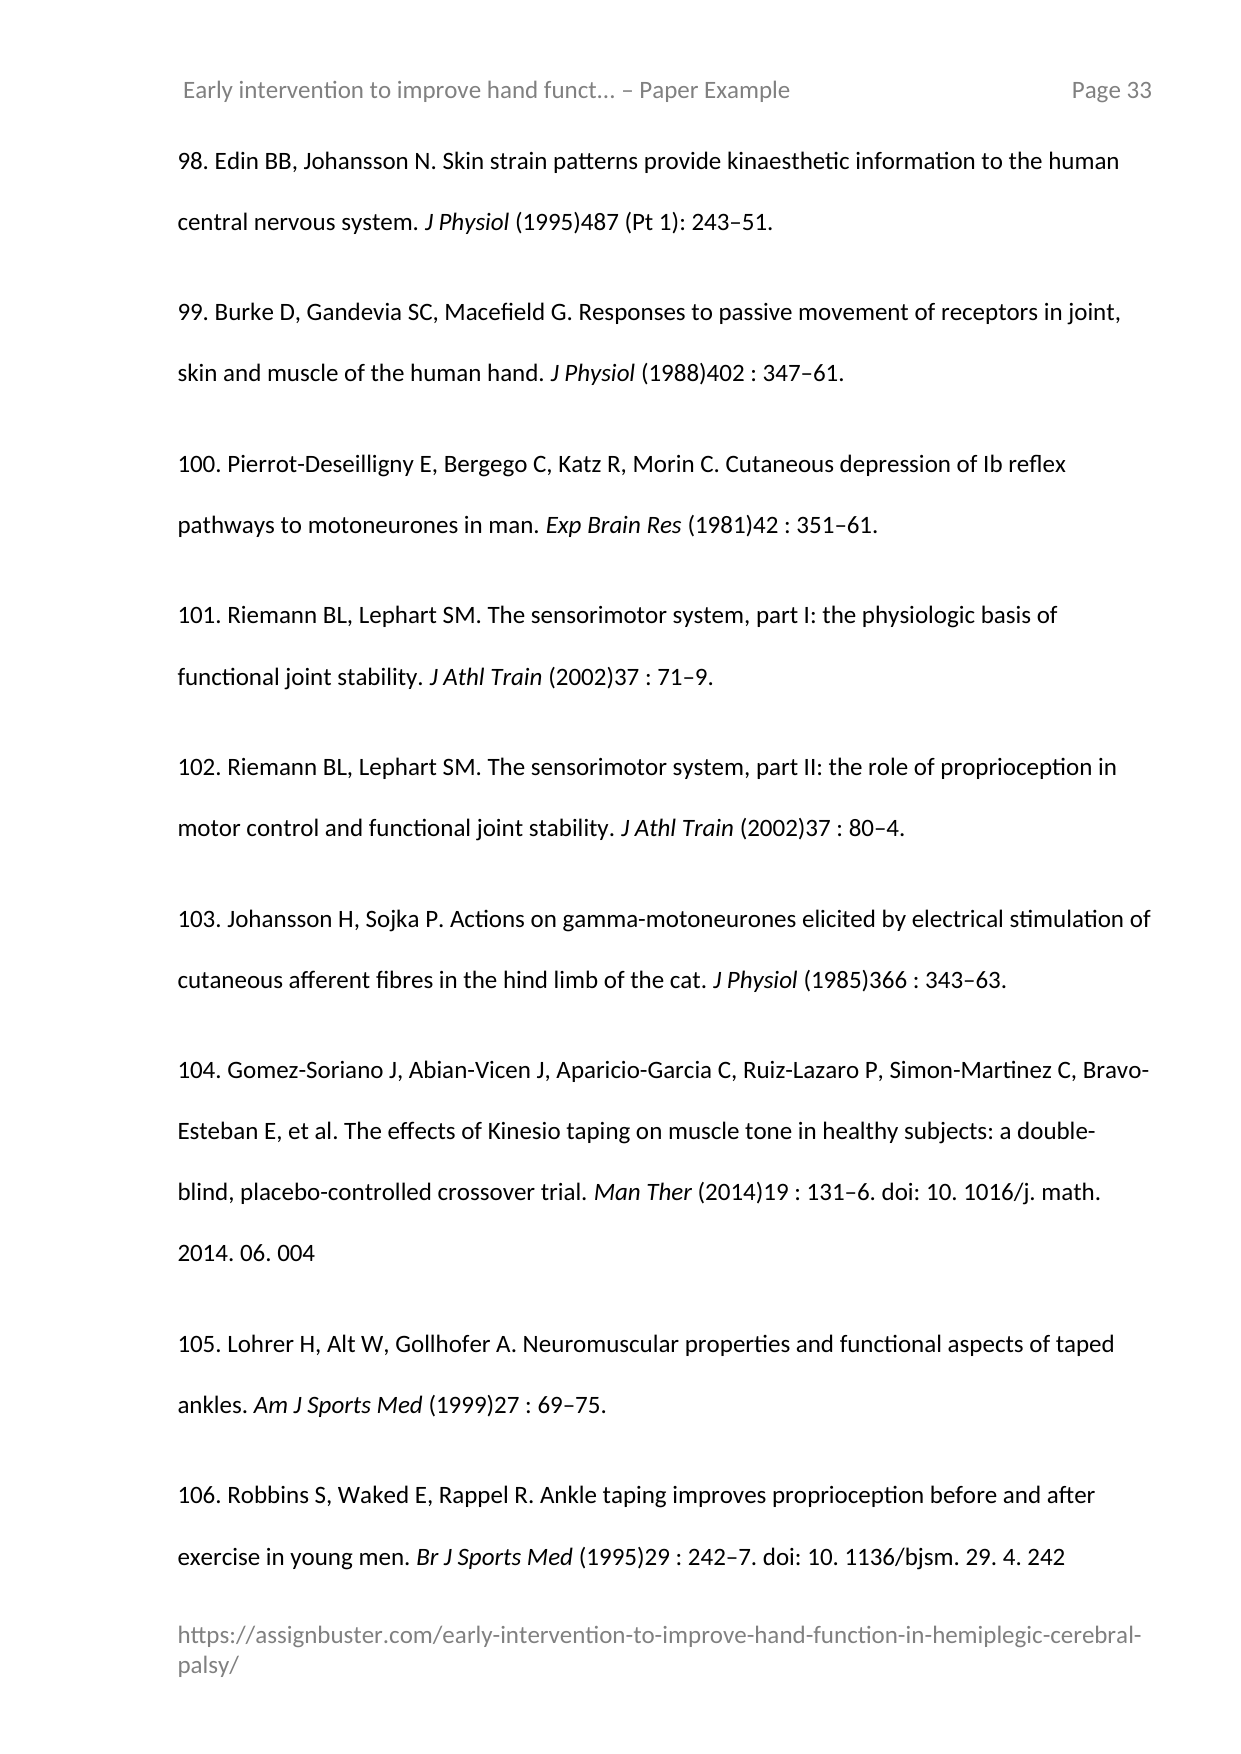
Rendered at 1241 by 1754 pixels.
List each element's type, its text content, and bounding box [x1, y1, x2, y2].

text 103. Johansson H, Sojka P. Actions on gamma-motoneurones elicited by electrical stimulation of cutaneous afferent fibres in the hind limb of the cat. J Physiol (1985)366 : 343–63. [177, 903, 1152, 994]
text 106. Robbins S, Waked E, Rappel R. Ankle taping improves proprioception before and after exercise in young men. Br J Sports Med (1995)29 : 242–7. doi: 10. 1136/bjsm. 29. 4. 242 [177, 1479, 1152, 1571]
text 99. Burke D, Gandevia SC, Macefield G. Responses to passive movement of receptors in joint, skin and muscle of the human hand. J Physiol (1988)402 : 347–61. [177, 297, 1152, 388]
text 101. Riemann BL, Lephart SM. The sensorimotor system, part I: the physiologic basis of functional joint stability. J Athl Train (2002)37 : 71–9. [177, 600, 1152, 691]
text 102. Riemann BL, Lephart SM. The sensorimotor system, part II: the role of proprioception in motor control and functional joint stability. J Athl Train (2002)37 : 80–4. [177, 751, 1152, 843]
text 98. Edin BB, Johansson N. Skin strain patterns provide kinaesthetic information to the human central nervous system. J Physiol (1995)487 (Pt 1): 243–51. [177, 145, 1152, 237]
text 104. Gomez-Soriano J, Abian-Vicen J, Aparicio-Garcia C, Ruiz-Lazaro P, Simon-Martinez C, Bravo-Esteban E, et al. The effects of Kinesio taping on muscle tone in healthy subjects: a double-blind, placebo-controlled crossover trial. Man Ther (2014)19 : 131–6. doi: 10. 1016/j. math. 2014. 06. 004 [177, 1054, 1152, 1268]
text 100. Pierrot-Deseilligny E, Bergego C, Katz R, Morin C. Cutaneous depression of Ib reflex pathways to motoneurones in man. Exp Brain Res (1981)42 : 351–61. [177, 448, 1152, 540]
text 105. Lohrer H, Alt W, Gollhofer A. Neuromuscular properties and functional aspects of taped ankles. Am J Sports Med (1999)27 : 69–75. [177, 1328, 1152, 1419]
